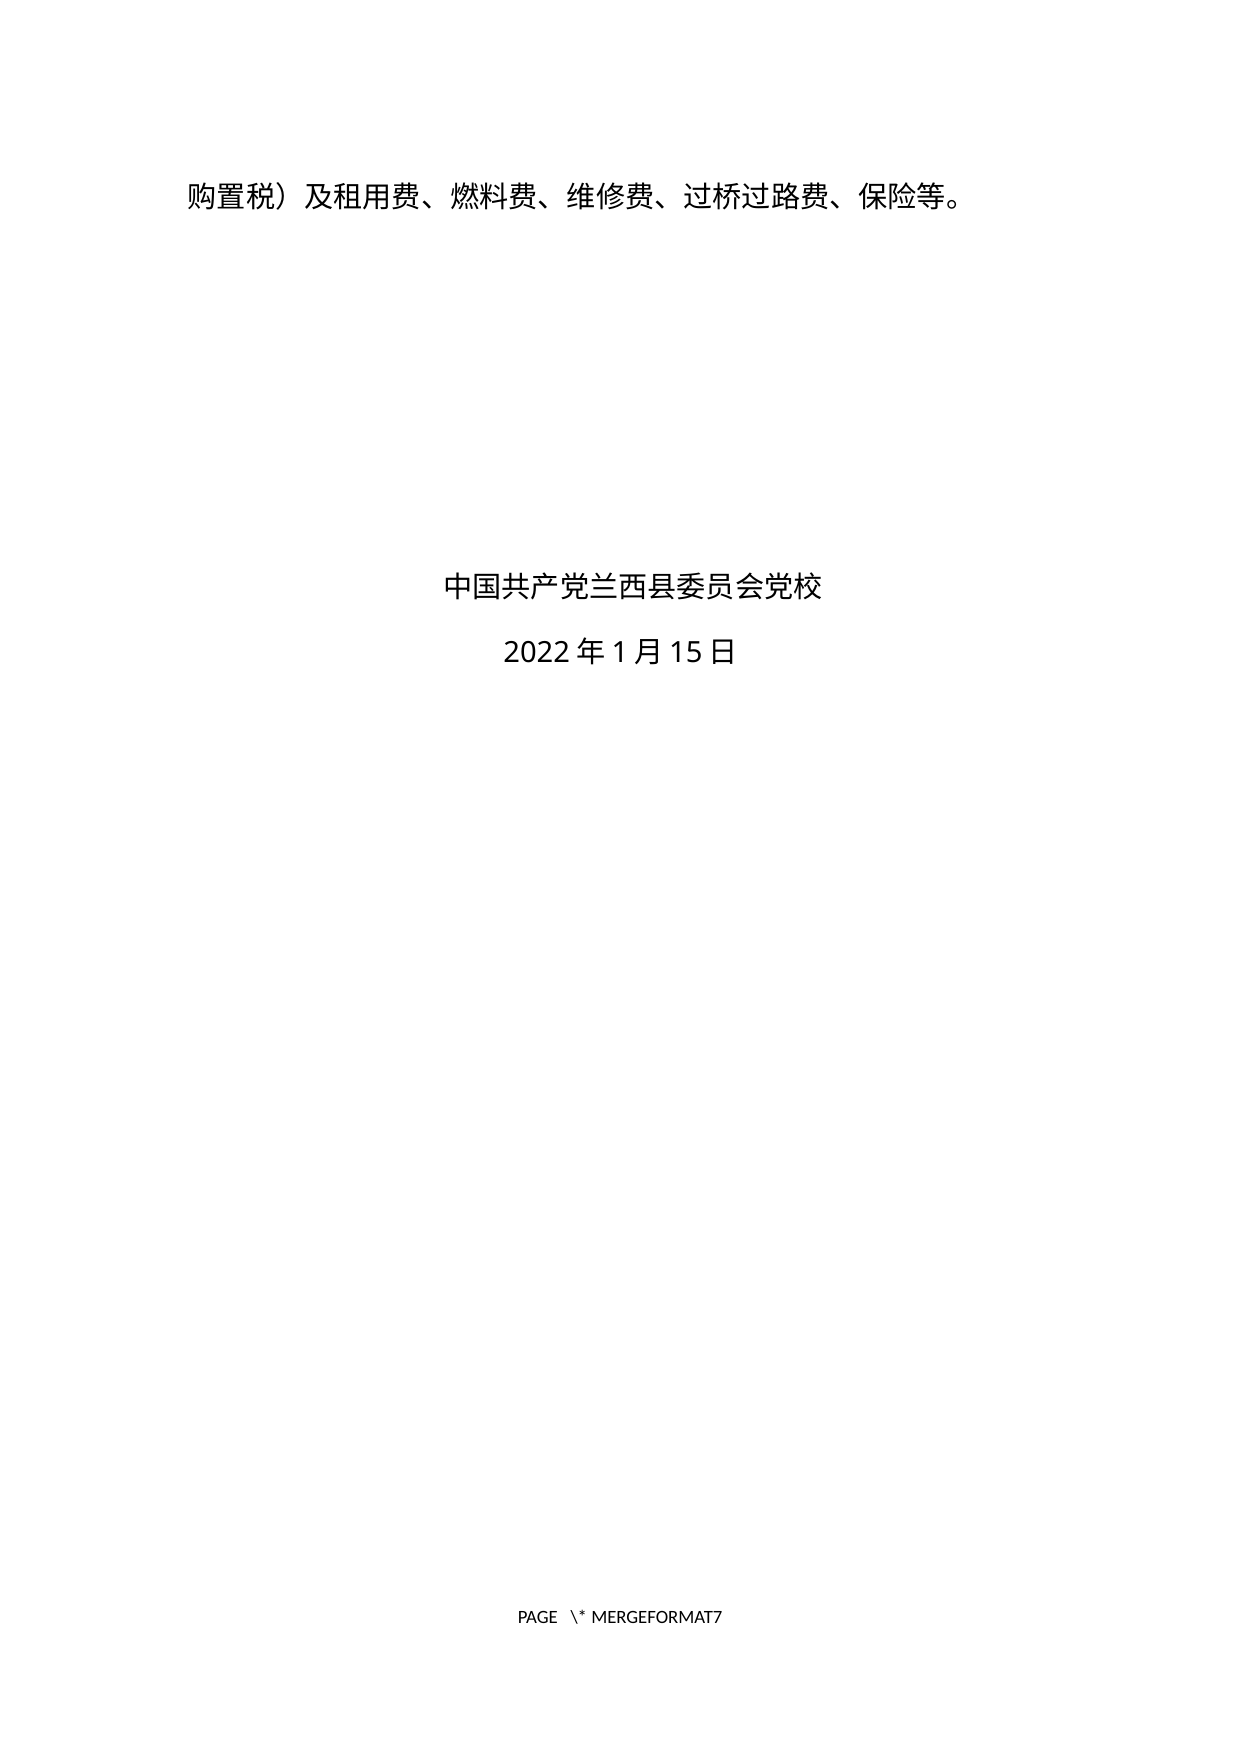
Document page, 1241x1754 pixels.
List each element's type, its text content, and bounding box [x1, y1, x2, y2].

text 中国共产党兰西县委员会党校 [187, 552, 1053, 617]
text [187, 162, 1053, 227]
text 2022年1月15日 [187, 617, 1053, 682]
